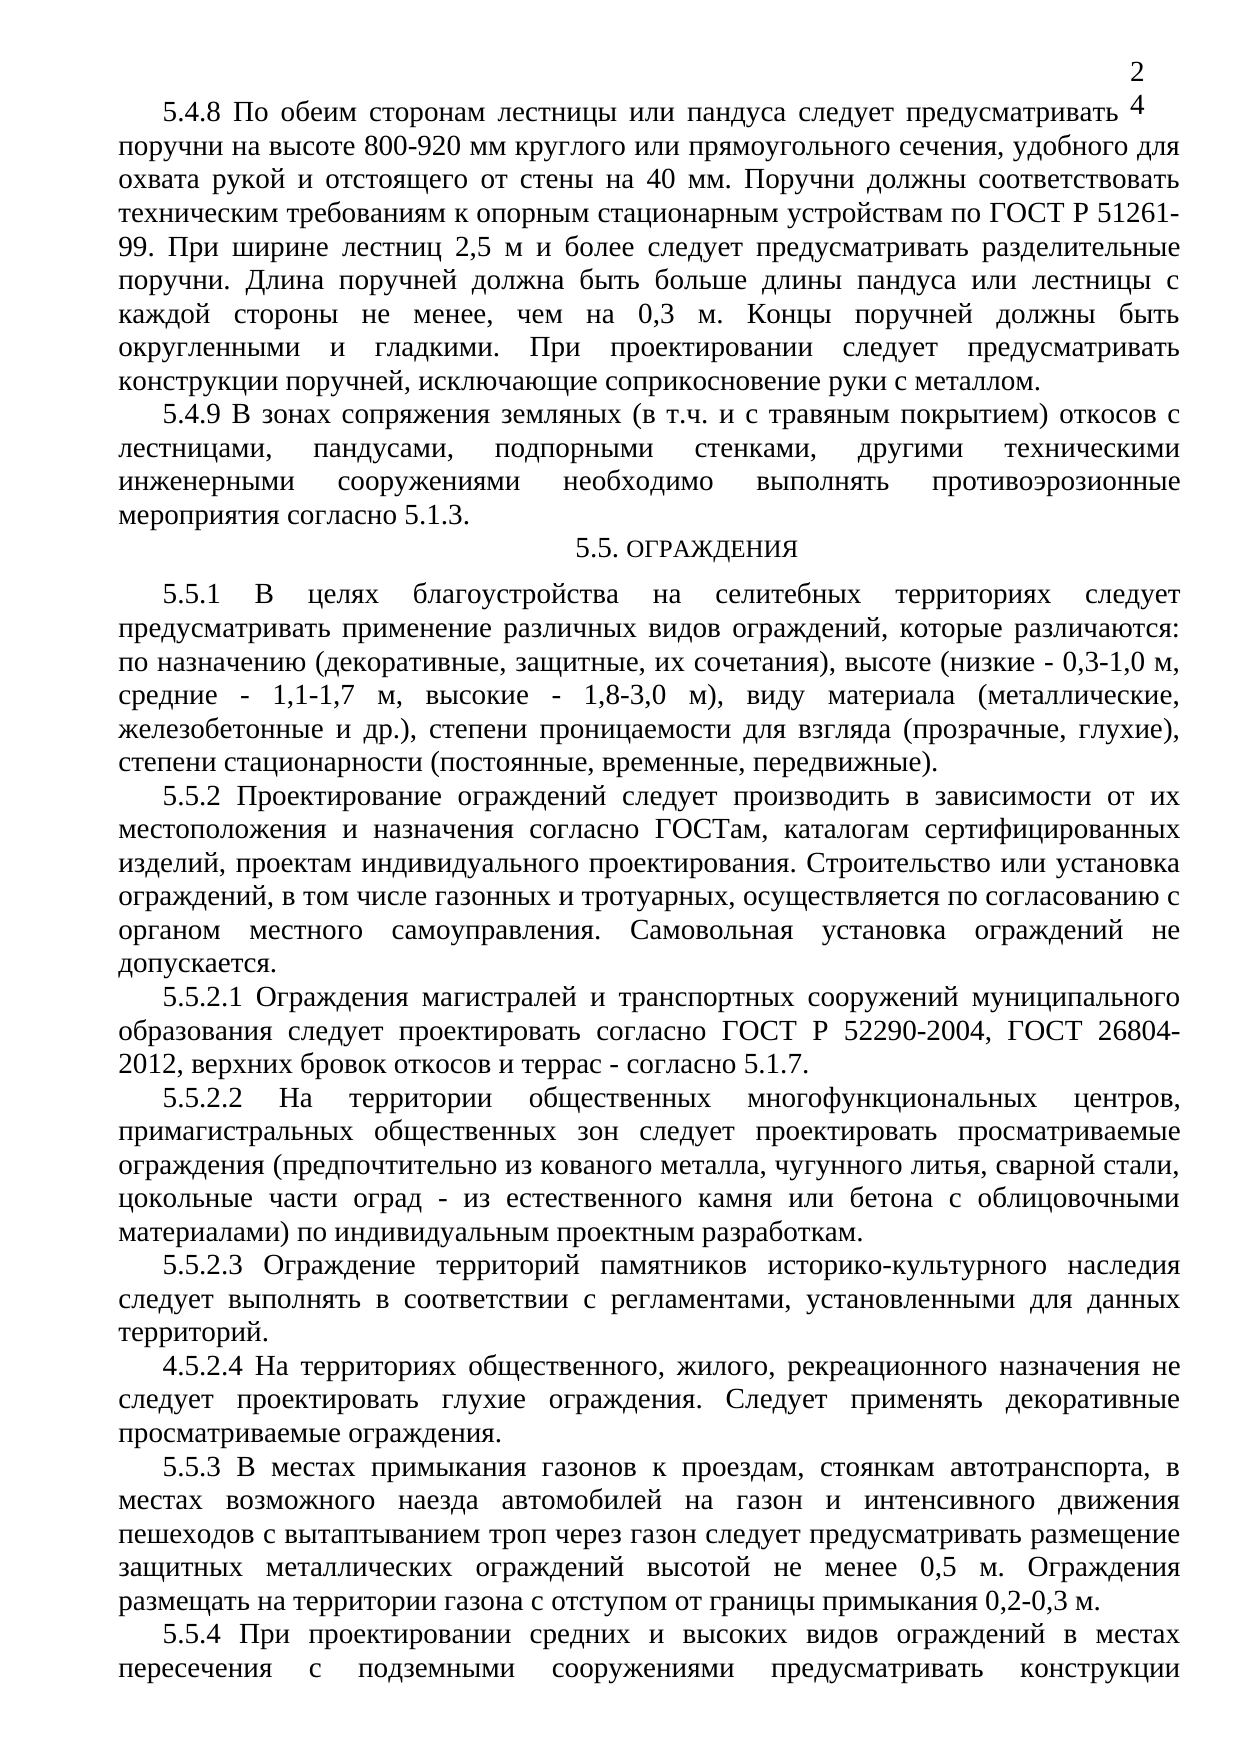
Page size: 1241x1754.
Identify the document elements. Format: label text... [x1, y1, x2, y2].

text 5.5.2.2 На территории общественных многофункциональных центров, примагистральных общественных зон следует проектировать просматриваемые ограждения (предпочтительно из кованого металла, чугунного литья, сварной стали, цокольные части оград - из естественного камня или бетона с облицовочными материалами) по индивидуальным проектным разработкам. [118, 1080, 1181, 1247]
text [118, 1616, 1181, 1683]
text 5.5.2.3 Ограждение территорий памятников историко-культурного наследия следует выполнять в соответствии с регламентами, установленными для данных территорий. [118, 1247, 1181, 1348]
subtitle 5.5. ОГРАЖДЕНИЯ [118, 531, 1181, 564]
text 5.5.3 В местах примыкания газонов к проездам, стоянкам автотранспорта, в местах возможного наезда автомобилей на газон и интенсивного движения пешеходов с вытаптыванием троп через газон следует предусматривать размещение защитных металлических ограждений высотой не менее . Ограждения размещать на территории газона с отступом от границы примыкания 0,2-. [118, 1449, 1181, 1616]
text 5.4.8 По обеим сторонам лестницы или пандуса следует предусматривать поручни на высоте 800- круглого или прямоугольного сечения, удобного для охвата рукой и отстоящего от стены на . Поручни должны соответствовать техническим требованиям к опорным стационарным устройствам по ГОСТ Р 51261-99. При ширине лестниц и более следует предусматривать разделительные поручни. Длина поручней должна быть больше длины пандуса или лестницы с каждой стороны не менее, чем на . Концы поручней должны быть округленными и гладкими. При проектировании следует предусматривать конструкции поручней, исключающие соприкосновение руки с металлом. [118, 94, 1181, 396]
text 5.5.1 В целях благоустройства на селитебных территориях следует предусматривать применение различных видов ограждений, которые различаются: по назначению (декоративные, защитные, их сочетания), высоте (низкие - 0,3-, средние - 1,1-, высокие - 1,8-), виду материала (металлические, железобетонные и др.), степени проницаемости для взгляда (прозрачные, глухие), степени стационарности (постоянные, временные, передвижные). [118, 577, 1181, 778]
text 5.4.9 В зонах сопряжения земляных (в т.ч. и с травяным покрытием) откосов с лестницами, пандусами, подпорными стенками, другими техническими инженерными сооружениями необходимо выполнять противоэрозионные мероприятия согласно 5.1.3. [118, 396, 1181, 531]
text 5.5.2 Проектирование ограждений следует производить в зависимости от их местоположения и назначения согласно ГОСТам, каталогам сертифицированных изделий, проектам индивидуального проектирования. Строительство или установка ограждений, в том числе газонных и тротуарных, осуществляется по согласованию с органом местного самоуправления. Самовольная установка ограждений не допускается. [118, 778, 1181, 979]
text 4.5.2.4 На территориях общественного, жилого, рекреационного назначения не следует проектировать глухие ограждения. Следует применять декоративные просматриваемые ограждения. [118, 1348, 1181, 1449]
text 5.5.2.1 Ограждения магистралей и транспортных сооружений муниципального образования следует проектировать согласно ГОСТ Р 52290-2004, ГОСТ 26804-2012, верхних бровок откосов и террас - согласно 5.1.7. [118, 979, 1181, 1080]
